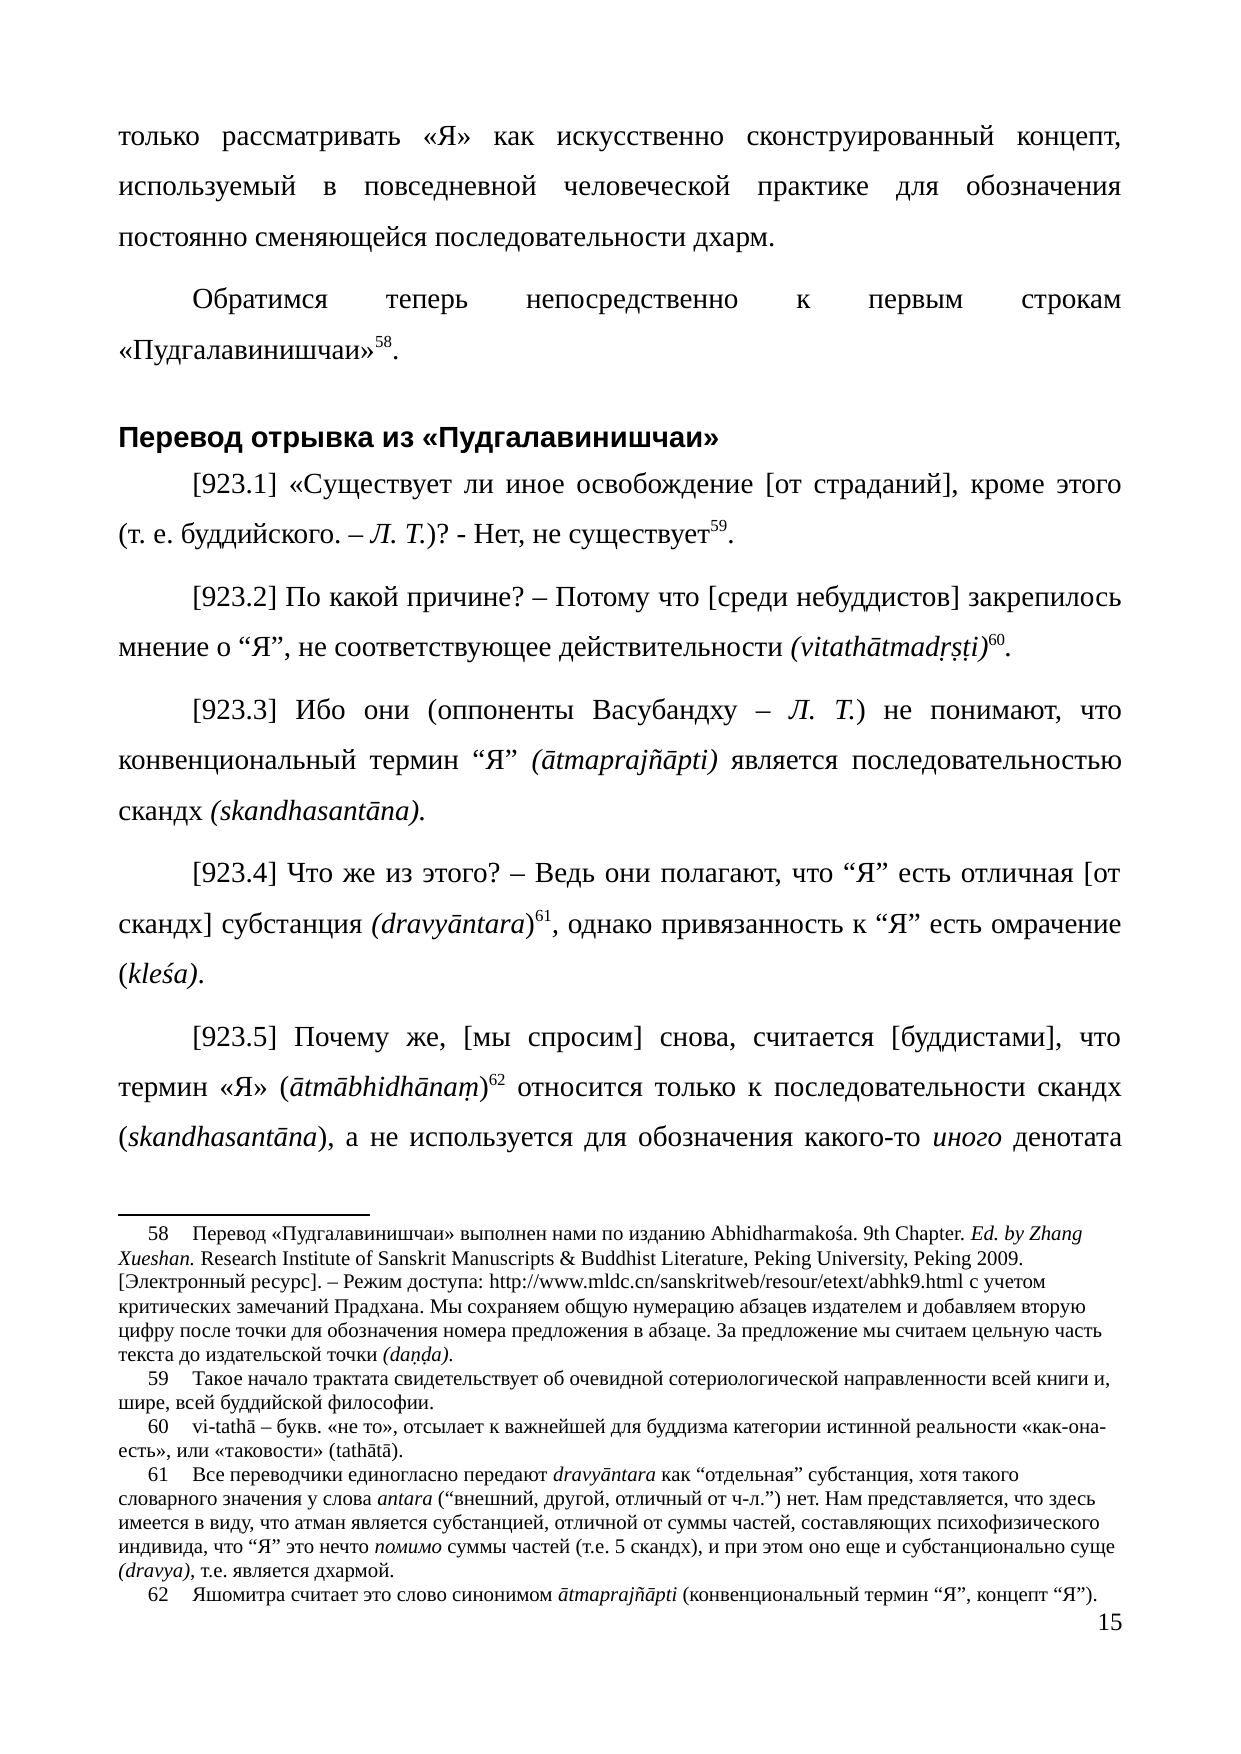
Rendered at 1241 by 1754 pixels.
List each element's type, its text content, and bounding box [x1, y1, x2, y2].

text Обратимся теперь непосредственно к первым строкам «Пудгалавинишчаи». [118, 282, 1122, 365]
text [923.1] «Cуществует ли иное освобождение [от страданий], кроме этого (т. е. буддийского. – Л. Т.)? - Нет, не существует. [118, 466, 1122, 549]
text [923.5] Почему же, [мы спросим] снова, считается [буддистами], что термин «Я» (ātmābhidhānaṃ) относится только к последовательности скандх (skandhasantāna), а не используется для обозначения какого-то иного денотата (abhidheya)? - Из-за того, что не бывает ни непосредственного восприятия (pratyakṣa), ни логического вывода (anumānā) [относительно «Я»]. [118, 1019, 1122, 1153]
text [118, 118, 1122, 252]
text [923.2] По какой причине? – Потому что [среди небуддистов] закрепилось мнение о “Я”, не соответствующее действительности (vitathātmadṛṣṭi). [118, 579, 1122, 663]
text [923.4] Что же из этого? – Ведь они полагают, что “Я” есть отличная [от скандх] субстанция (dravyāntara), однако привязанность к “Я” есть омрачение (kleśa). [118, 855, 1122, 989]
text [923.3] Ибо они (оппоненты Васубандху – Л. Т.) не понимают, что конвенциональный термин “Я” (ātmaprajñāpti) является поcледовательностью скандх (skandhasantāna). [118, 692, 1122, 826]
subtitle Перевод отрывка из «Пудгалавинишчаи» [118, 420, 1122, 453]
